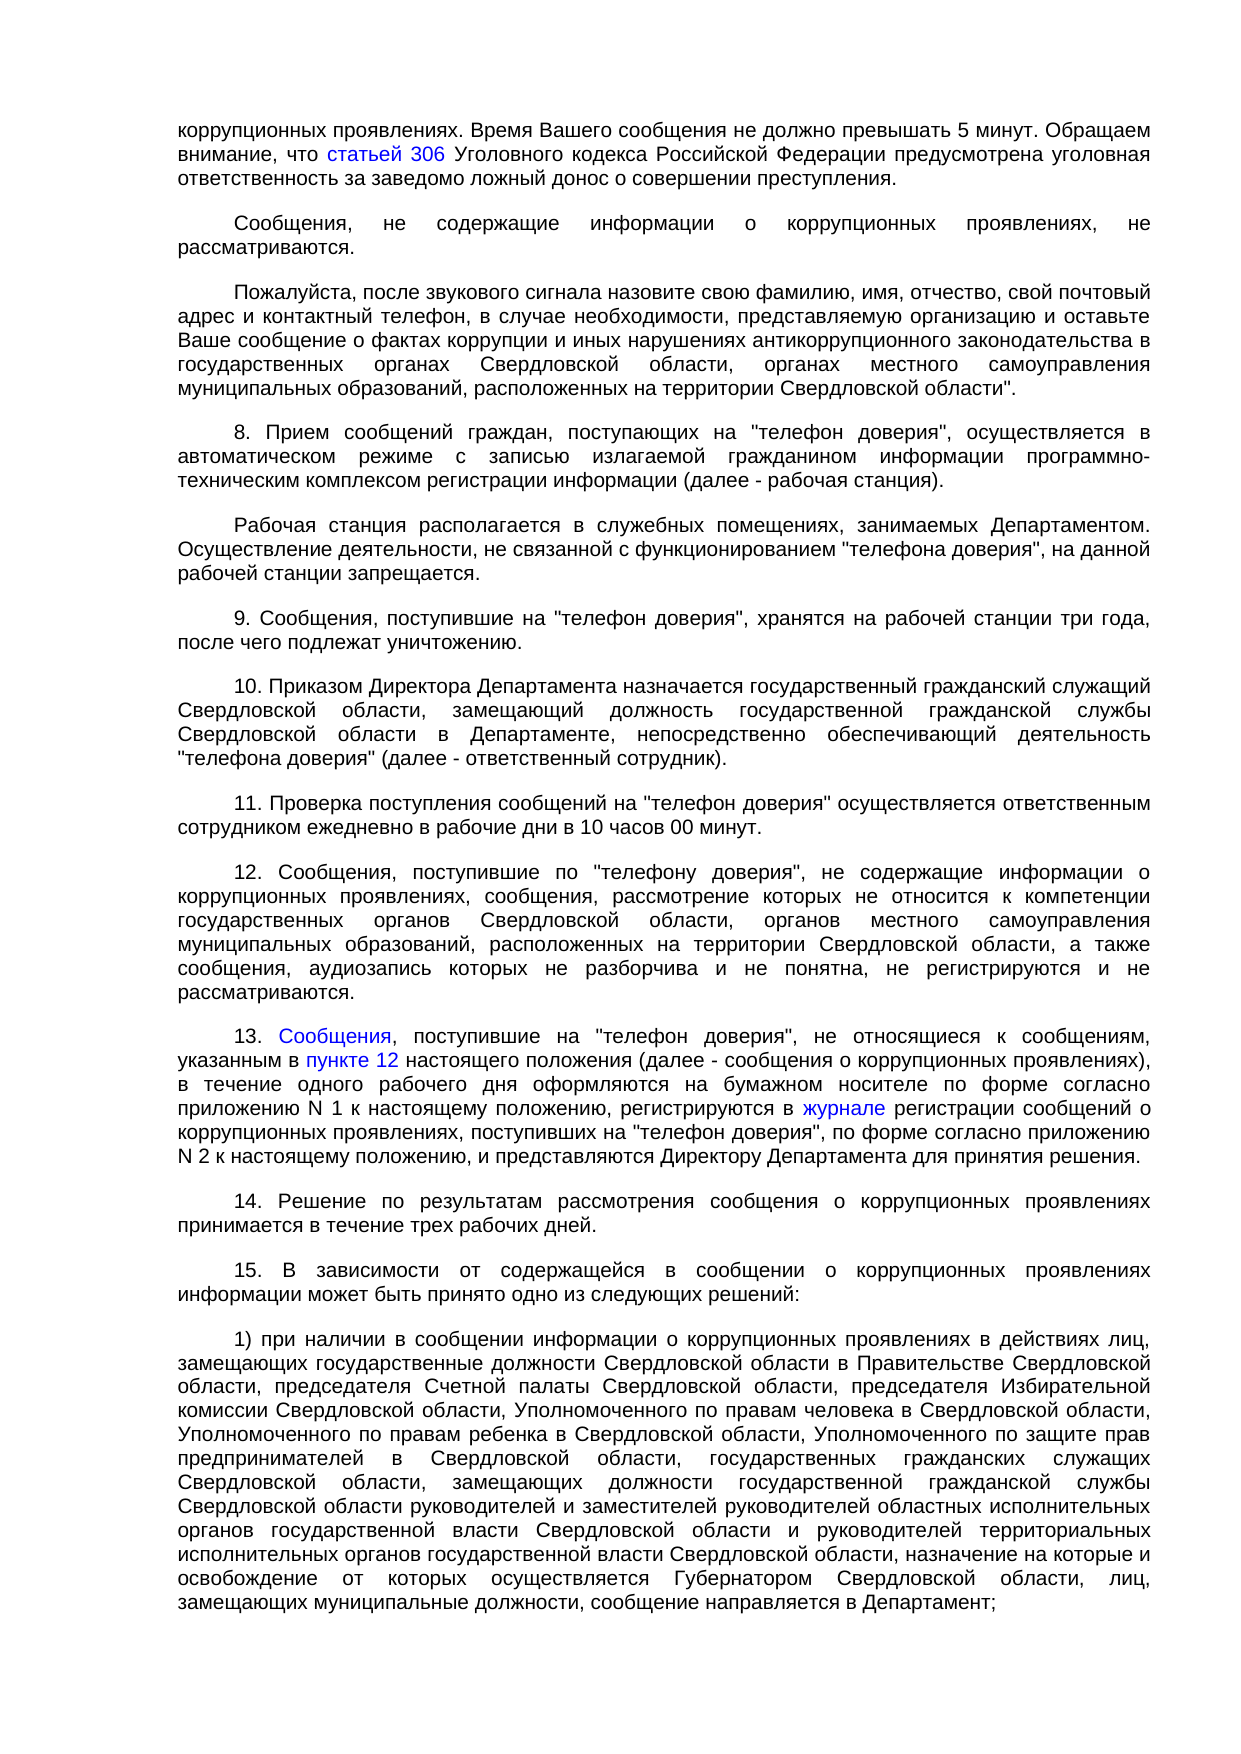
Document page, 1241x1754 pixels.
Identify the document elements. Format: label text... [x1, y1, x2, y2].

text 9. Сообщения, поступившие на "телефон доверия", хранятся на рабочей станции три года, после чего подлежат уничтожению. [177, 606, 1152, 653]
text 12. Сообщения, поступившие по "телефону доверия", не содержащие информации о коррупционных проявлениях, сообщения, рассмотрение которых не относится к компетенции государственных органов Свердловской области, органов местного самоуправления муниципальных образований, расположенных на территории Свердловской области, а также сообщения, аудиозапись которых не разборчива и не понятна, не регистрируются и не рассматриваются. [177, 860, 1152, 1003]
text 13. Сообщения, поступившие на "телефон доверия", не относящиеся к сообщениям, указанным в пункте 12 настоящего положения (далее - сообщения о коррупционных проявлениях), в течение одного рабочего дня оформляются на бумажном носителе по форме согласно приложению N 1 к настоящему положению, регистрируются в журнале регистрации сообщений о коррупционных проявлениях, поступивших на "телефон доверия", по форме согласно приложению N 2 к настоящему положению, и представляются Директору Департамента для принятия решения. [177, 1024, 1152, 1168]
text Пожалуйста, после звукового сигнала назовите свою фамилию, имя, отчество, свой почтовый адрес и контактный телефон, в случае необходимости, представляемую организацию и оставьте Ваше сообщение о фактах коррупции и иных нарушениях антикоррупционного законодательства в государственных органах Свердловской области, органах местного самоуправления муниципальных образований, расположенных на территории Свердловской области". [177, 279, 1152, 399]
text Сообщения, не содержащие информации о коррупционных проявлениях, не рассматриваются. [177, 211, 1152, 259]
text 8. Прием сообщений граждан, поступающих на "телефон доверия", осуществляется в автоматическом режиме с записью излагаемой гражданином информации программно-техническим комплексом регистрации информации (далее - рабочая станция). [177, 420, 1152, 492]
text 14. Решение по результатам рассмотрения сообщения о коррупционных проявлениях принимается в течение трех рабочих дней. [177, 1189, 1152, 1237]
text 10. Приказом Директора Департамента назначается государственный гражданский служащий Свердловской области, замещающий должность государственной гражданской службы Свердловской области в Департаменте, непосредственно обеспечивающий деятельность "телефона доверия" (далее - ответственный сотрудник). [177, 674, 1152, 770]
text Рабочая станция располагается в служебных помещениях, занимаемых Департаментом. Осуществление деятельности, не связанной с функционированием "телефона доверия", на данной рабочей станции запрещается. [177, 513, 1152, 585]
text 11. Проверка поступления сообщений на "телефон доверия" осуществляется ответственным сотрудником ежедневно в рабочие дни в 10 часов 00 минут. [177, 791, 1152, 839]
text 15. В зависимости от содержащейся в сообщении о коррупционных проявлениях информации может быть принято одно из следующих решений: [177, 1258, 1152, 1306]
text 1) при наличии в сообщении информации о коррупционных проявлениях в действиях лиц, замещающих государственные должности Свердловской области в Правительстве Свердловской области, председателя Счетной палаты Свердловской области, председателя Избирательной комиссии Свердловской области, Уполномоченного по правам человека в Свердловской области, Уполномоченного по правам ребенка в Свердловской области, Уполномоченного по защите прав предпринимателей в Свердловской области, государственных гражданских служащих Свердловской области, замещающих должности государственной гражданской службы Свердловской области руководителей и заместителей руководителей областных исполнительных органов государственной власти Свердловской области и руководителей территориальных исполнительных органов государственной власти Свердловской области, назначение на которые и освобождение от которых осуществляется Губернатором Свердловской области, лиц, замещающих муниципальные должности, сообщение направляется в Департамент; [177, 1326, 1152, 1614]
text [177, 118, 1152, 190]
